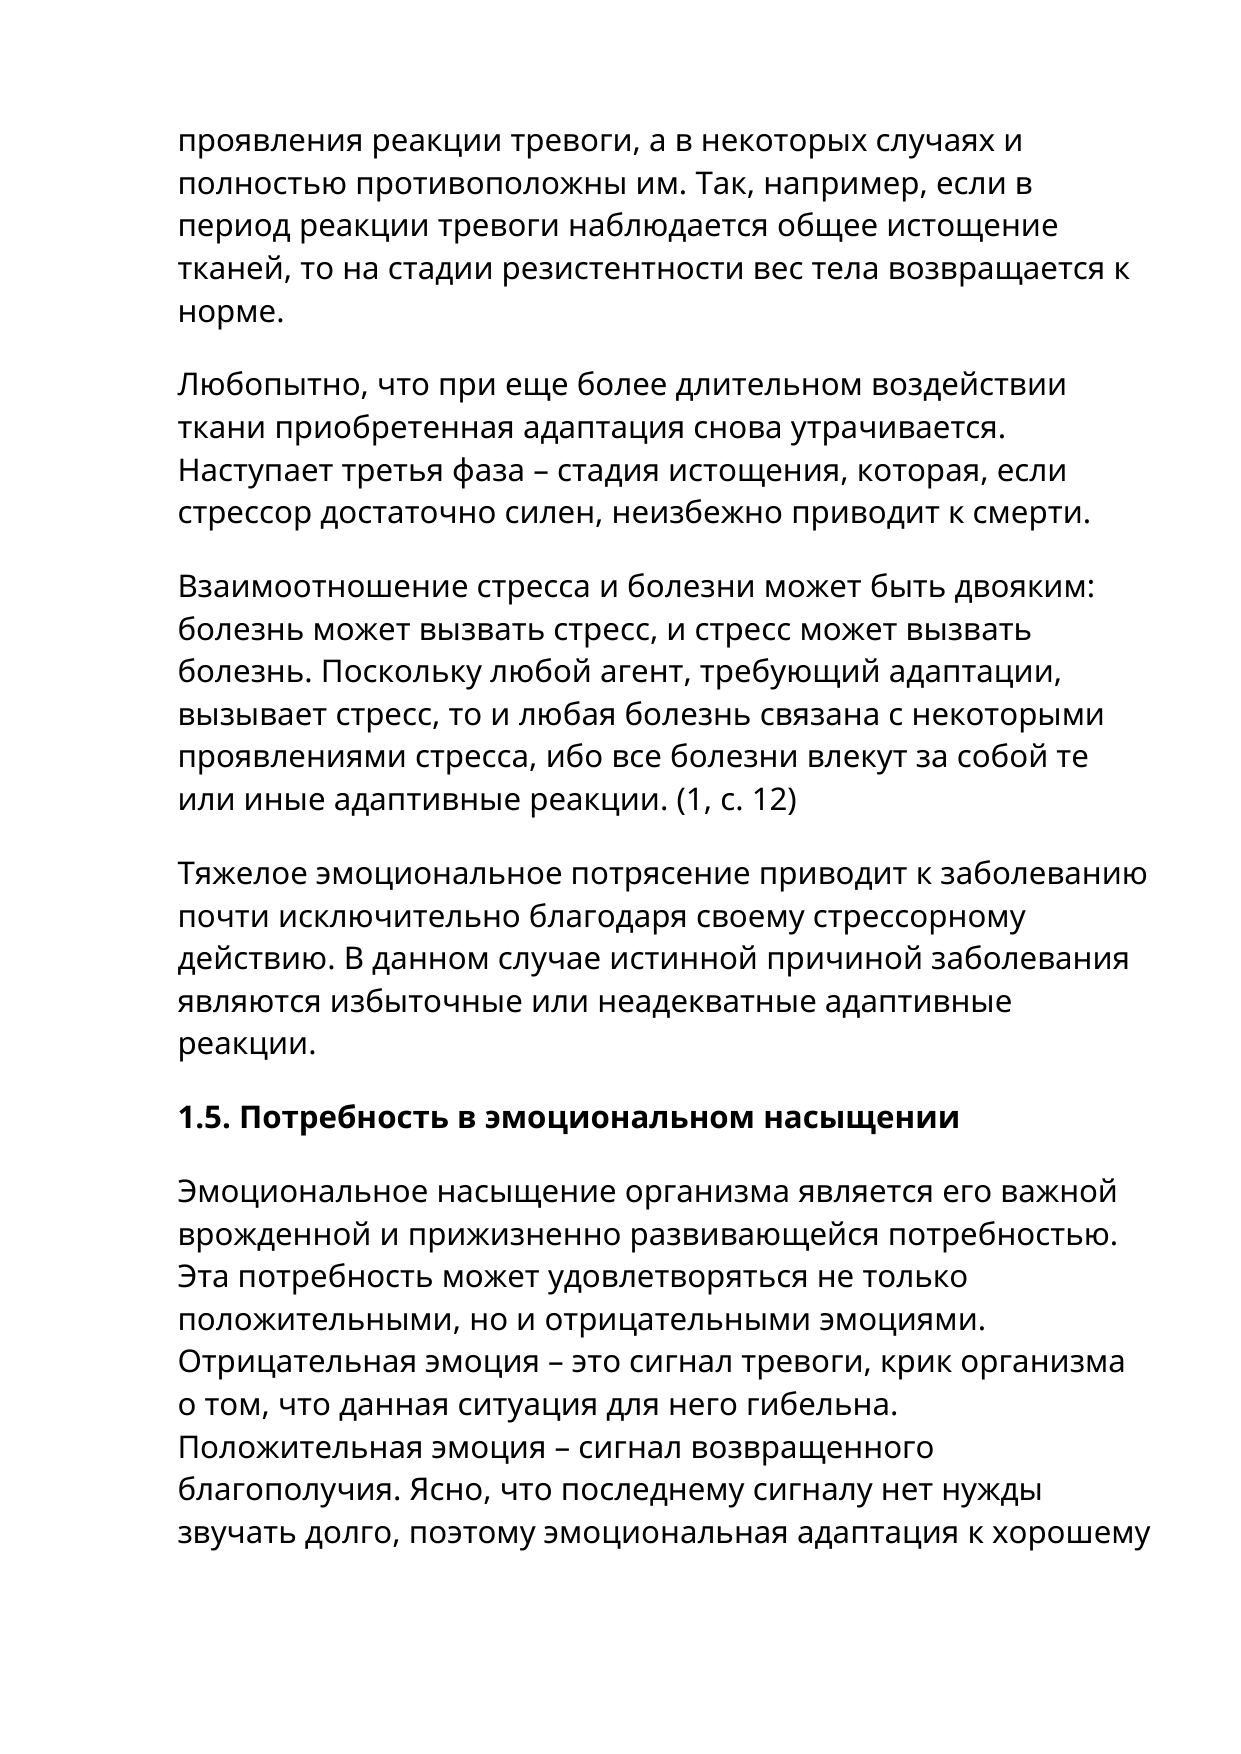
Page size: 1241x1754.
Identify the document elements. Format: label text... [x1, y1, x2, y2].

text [177, 1169, 1152, 1552]
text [177, 118, 1152, 331]
text Тяжелое эмоциональное потрясение приводит к заболеванию почти исключительно благодаря своему стрессорному действию. В данном случае истинной причиной заболевания являются избыточные или неадекватные адаптивные реакции. [177, 851, 1152, 1064]
text 1.5. Потребность в эмоциональном насыщении [177, 1095, 1152, 1138]
text Любопытно, что при еще более длительном воздействии ткани приобретенная адаптация снова утрачивается. Наступает третья фаза – стадия истощения, которая, если стрессор достаточно силен, неизбежно приводит к смерти. [177, 362, 1152, 533]
text Взаимоотношение стресса и болезни может быть двояким: болезнь может вызвать стресс, и стресс может вызвать болезнь. Поскольку любой агент, требующий адаптации, вызывает стресс, то и любая болезнь связана с некоторыми проявлениями стресса, ибо все болезни влекут за собой те или иные адаптивные реакции. (1, с. 12) [177, 564, 1152, 820]
